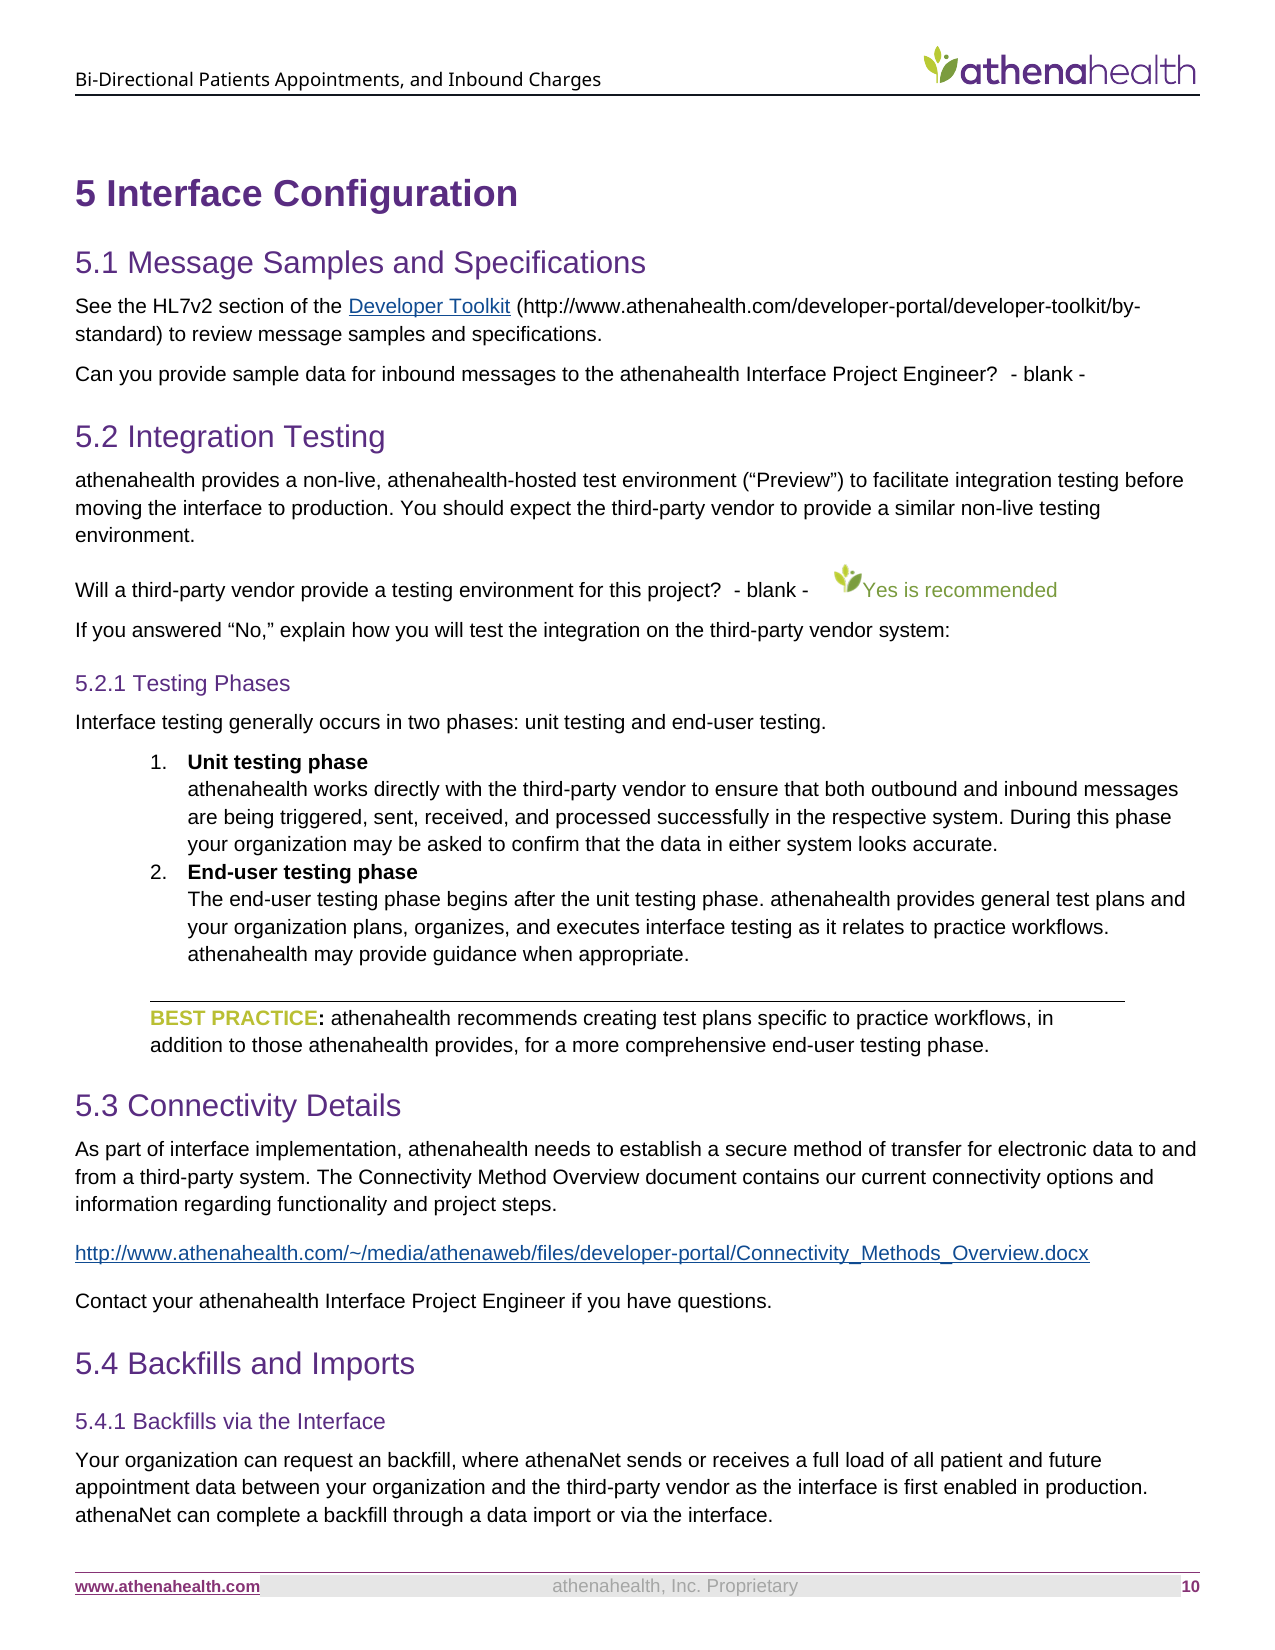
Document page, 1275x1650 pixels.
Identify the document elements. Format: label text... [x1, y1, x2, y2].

picture [832, 563, 863, 597]
picture [920, 44, 1198, 90]
text See the HL7v2 section of the Developer Toolkit (http://www.athenahealth.com/developer-portal/developer-toolkit/by-standard) to review message samples and specifications. [75, 294, 1200, 345]
text http://www.athenahealth.com/~/media/athenaweb/files/developer-portal/Connectivity_Methods_Overview.docx [75, 1241, 1200, 1264]
text BEST PRACTICE: athenahealth recommends creating test plans specific to practice workflows, in addition to those athenahealth provides, for a more comprehensive end-user testing phase. [150, 1002, 1125, 1058]
subtitle Backfills via the Interface [75, 1408, 1200, 1435]
subtitle Connectivity Details [75, 1083, 1200, 1125]
subtitle Testing Phases [75, 670, 1200, 697]
subtitle Backfills and Imports [75, 1341, 1200, 1383]
subtitle Interface Configuration [75, 173, 1200, 215]
text If you answered “No,” explain how you will test the integration on the third-party vendor system: [75, 617, 1200, 641]
text As part of interface implementation, athenahealth needs to establish a secure method of transfer for electronic data to and from a third-party system. The Connectivity Method Overview document contains our current connectivity options and information regarding functionality and project steps. [75, 1137, 1200, 1216]
text athenahealth provides a non-live, athenahealth-hosted test environment (“Preview”) to facilitate integration testing before moving the interface to production. You should expect the third-party vendor to provide a similar non-live testing environment. [75, 468, 1200, 547]
list Unit testing phase athenahealth works directly with the third-party vendor to ensure that both outbound and inbound messages are being triggered, sent, received, and processed successfully in the respective system. During this phase your organization may be asked to confirm that the data in either system looks accurate. [150, 749, 1200, 856]
text Can you provide sample data for inbound messages to the athenahealth Interface Project Engineer? [75, 361, 1200, 385]
subtitle Integration Testing [75, 414, 1200, 456]
text Interface testing generally occurs in two phases: unit testing and end-user testing. [75, 709, 1200, 733]
subtitle Message Samples and Specifications [75, 240, 1200, 281]
text Will a third-party vendor provide a testing environment for this project? Yes is recommended [75, 563, 1200, 601]
text Your organization can request an backfill, where athenaNet sends or receives a full load of all patient and future appointment data between your organization and the third-party vendor as the interface is first enabled in production. athenaNet can complete a backfill through a data import or via the interface. [75, 1448, 1200, 1527]
list End-user testing phase The end-user testing phase begins after the unit testing phase. athenahealth provides general test plans and your organization plans, organizes, and executes interface testing as it relates to practice workflows. athenahealth may provide guidance when appropriate. [150, 859, 1200, 966]
text Contact your athenahealth Interface Project Engineer if you have questions. [75, 1289, 1200, 1313]
